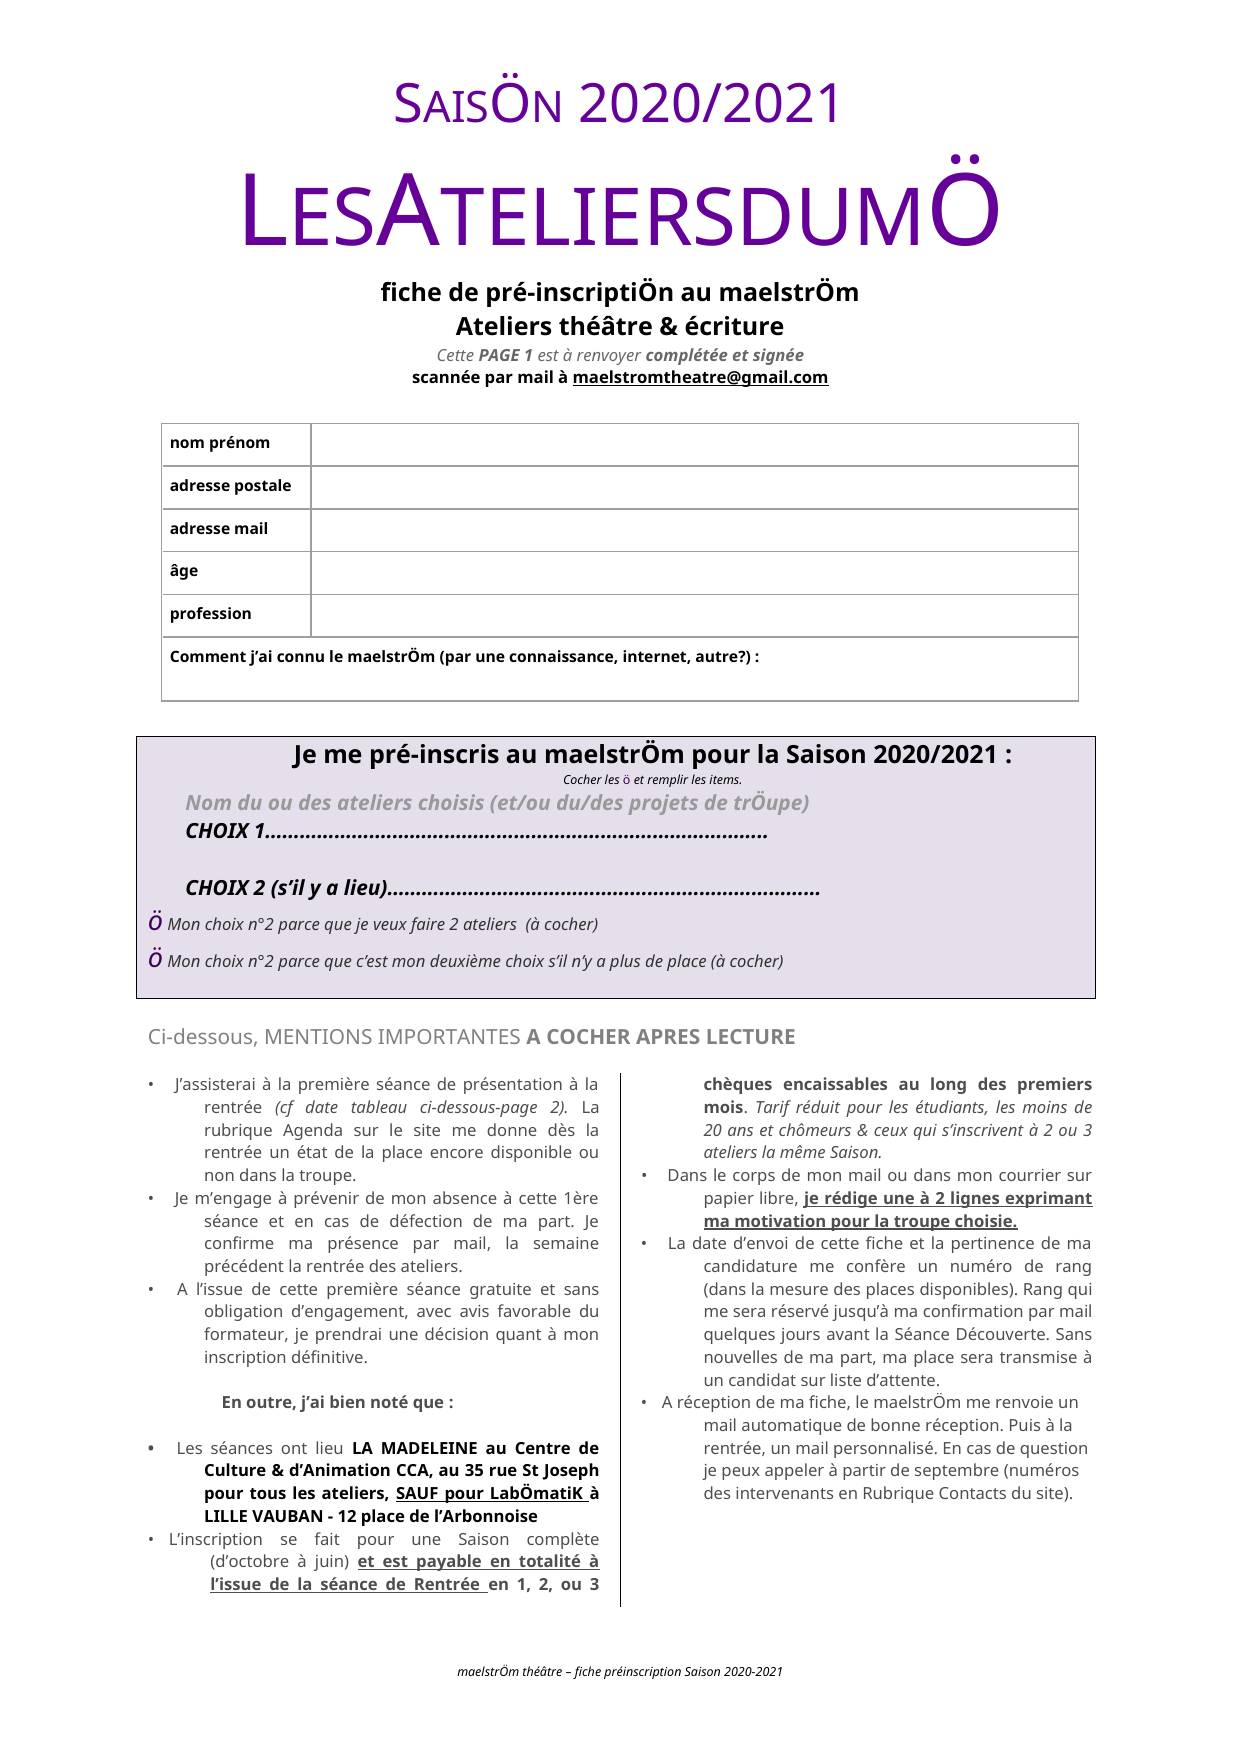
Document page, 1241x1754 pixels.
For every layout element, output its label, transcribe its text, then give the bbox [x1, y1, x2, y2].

table_header [312, 424, 1078, 465]
text Cette PAGE 1 est à renvoyer complétée et signée [148, 343, 1093, 366]
list L’inscription se fait pour une Saison complète (d’octobre à juin) et est payable en totalité à l’issue de la séance de Rentrée en 1, 2, ou 3 chèques encaissables au long des premiers mois. Tarif réduit pour les étudiants, les moins de 20 ans et chômeurs & ceux qui s’inscrivent à 2 ou 3 ateliers la même Saison. [147, 1527, 599, 1595]
list Dans le corps de mon mail ou dans mon courrier sur papier libre, je rédige une à 2 lignes exprimant ma motivation pour la troupe choisie. [641, 1164, 1093, 1232]
list L’inscription se fait pour une Saison complète (d’octobre à juin) et est payable en totalité à l’issue de la séance de Rentrée en 1, 2, ou 3 chèques encaissables au long des premiers mois. Tarif réduit pour les étudiants, les moins de 20 ans et chômeurs & ceux qui s’inscrivent à 2 ou 3 ateliers la même Saison. [641, 1073, 1093, 1164]
text En outre, j’ai bien noté que : [221, 1391, 599, 1414]
list Je m’engage à prévenir de mon absence à cette 1ère séance et en cas de défection de ma part. Je confirme ma présence par mail, la semaine précédent la rentrée des ateliers. [148, 1187, 599, 1277]
text fiche de pré-inscriptiÖn au maelstrÖm [148, 275, 1093, 309]
table_cell adresse postale [162, 466, 310, 508]
table_header Je me pré-inscris au maelstrÖm pour la Saison 2020/2021 : Cocher les ö et remplir les items. Nom du ou des ateliers choisis (et/ou du/des projets de trÖupe) CHOIX 1……………….………………………………………………………….. CHOIX 2 (s’il y a lieu)………………………………………………………………… ö Mon choix n°2 parce que je veux faire 2 ateliers (à cocher) ö Mon choix n°2 parce que c’est mon deuxième choix s’il n’y a plus de place (à cocher) [137, 737, 1095, 998]
table_header nom prénom [162, 424, 310, 465]
list J’assisterai à la première séance de présentation à la rentrée (cf date tableau ci-dessous-page 2). La rubrique Agenda sur le site me donne dès la rentrée un état de la place encore disponible ou non dans la troupe. [148, 1073, 599, 1187]
text SaisÖn 2020/2021 [148, 65, 1093, 139]
table_cell [312, 510, 1078, 551]
table_cell profession [162, 595, 310, 636]
text LesAteliersdumÖ [148, 139, 1093, 275]
text scannée par mail à maelstromtheatre@gmail.com [148, 366, 1093, 388]
list A réception de ma fiche, le maelstrÖm me renvoie un mail automatique de bonne réception. Puis à la rentrée, un mail personnalisé. En cas de question je peux appeler à partir de septembre (numéros des intervenants en Rubrique Contacts du site). [641, 1391, 1093, 1504]
table_cell [312, 595, 1078, 636]
table_cell adresse mail [162, 509, 310, 551]
list Les séances ont lieu LA MADELEINE au Centre de Culture & d’Animation CCA, au 35 rue St Joseph pour tous les ateliers, SAUF pour LabÖmatiK à LILLE VAUBAN - 12 place de l’Arbonnoise [148, 1436, 599, 1527]
list La date d’envoi de cette fiche et la pertinence de ma candidature me confère un numéro de rang (dans la mesure des places disponibles). Rang qui me sera réservé jusqu’à ma confirmation par mail quelques jours avant la Séance Découverte. Sans nouvelles de ma part, ma place sera transmise à un candidat sur liste d’attente. [641, 1232, 1093, 1391]
text Ateliers théâtre & écriture [148, 309, 1093, 343]
text Ci-dessous, MENTIONS IMPORTANTES A COCHER APRES LECTURE [148, 1022, 1093, 1050]
table_cell [312, 467, 1078, 508]
list A l’issue de cette première séance gratuite et sans obligation d’engagement, avec avis favorable du formateur, je prendrai une décision quant à mon inscription définitive. [148, 1277, 599, 1368]
table_cell [312, 552, 1078, 593]
table_cell Comment j’ai connu le maelstrÖm (par une connaissance, internet, autre?) : [162, 637, 1078, 700]
table_cell âge [162, 552, 310, 593]
